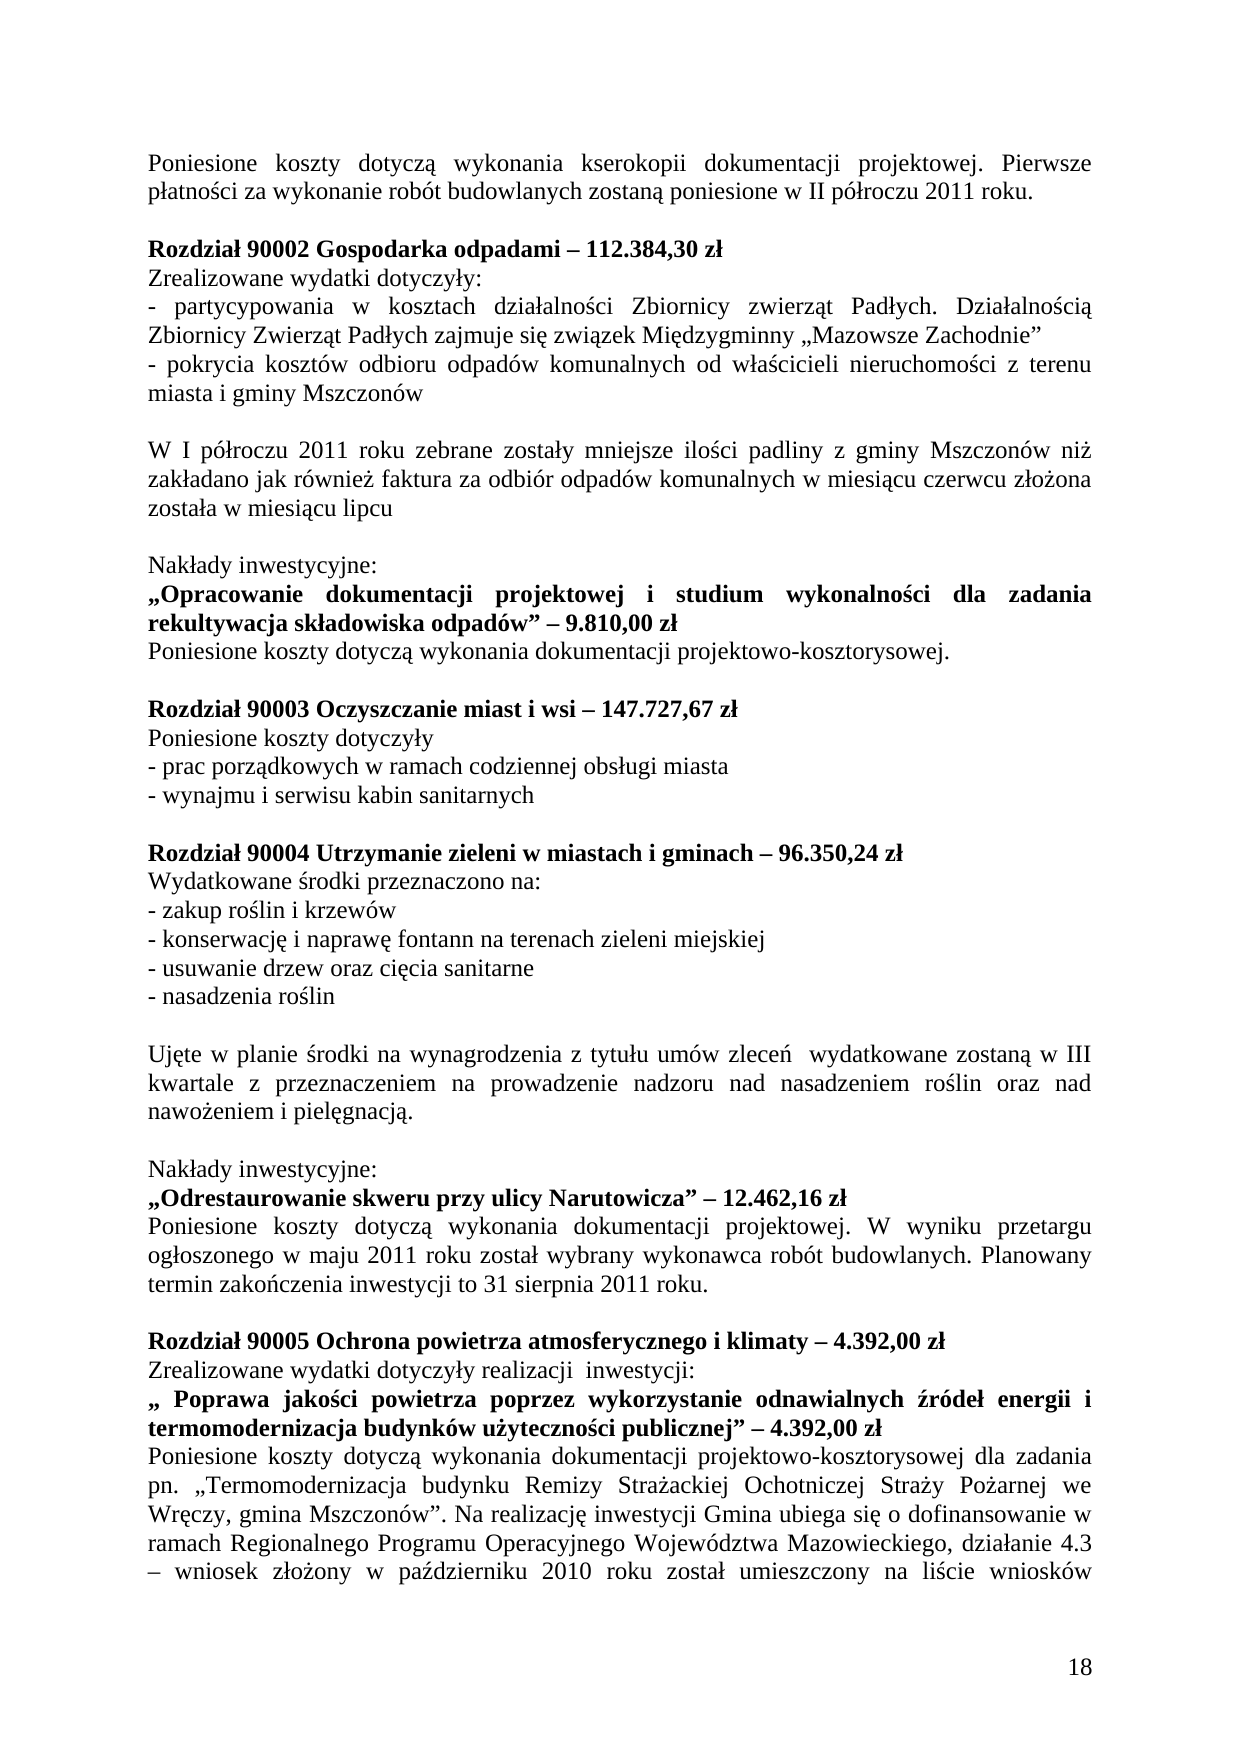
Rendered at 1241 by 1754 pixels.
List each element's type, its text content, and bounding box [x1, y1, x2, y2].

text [148, 1441, 1093, 1585]
text Poniesione koszty dotyczą wykonania dokumentacji projektowej. W wyniku przetargu ogłoszonego w maju 2011 roku został wybrany wykonawca robót budowlanych. Planowany termin zakończenia inwestycji to 31 sierpnia 2011 roku. [148, 1211, 1093, 1298]
text Rozdział 90005 Ochrona powietrza atmosferycznego i klimaty – 4.392,00 zł [148, 1326, 1093, 1355]
text Zrealizowane wydatki dotyczyły realizacji inwestycji: [148, 1355, 1093, 1384]
text - wynajmu i serwisu kabin sanitarnych [148, 780, 1093, 809]
text - zakup roślin i krzewów [148, 895, 1093, 924]
text - konserwację i naprawę fontann na terenach zieleni miejskiej [148, 924, 1093, 953]
text Rozdział 90002 Gospodarka odpadami – 112.384,30 zł [148, 234, 1093, 263]
text „ Poprawa jakości powietrza poprzez wykorzystanie odnawialnych źródeł energii i termomodernizacja budynków użyteczności publicznej” – 4.392,00 zł [148, 1384, 1093, 1441]
text Rozdział 90004 Utrzymanie zieleni w miastach i gminach – 96.350,24 zł [148, 838, 1093, 866]
text - prac porządkowych w ramach codziennej obsługi miasta [148, 751, 1093, 780]
text Ujęte w planie środki na wynagrodzenia z tytułu umów zleceń wydatkowane zostaną w III kwartale z przeznaczeniem na prowadzenie nadzoru nad nasadzeniem roślin oraz nad nawożeniem i pielęgnacją. [148, 1039, 1093, 1125]
text Nakłady inwestycyjne: [148, 1154, 1093, 1183]
text Rozdział 90003 Oczyszczanie miast i wsi – 147.727,67 zł [148, 694, 1093, 723]
text Zrealizowane wydatki dotyczyły: [148, 263, 1093, 291]
text Poniesione koszty dotyczą wykonania kserokopii dokumentacji projektowej. Pierwsze płatności za wykonanie robót budowlanych zostaną poniesione w II półroczu 2011 roku. [148, 148, 1093, 205]
text - pokrycia kosztów odbioru odpadów komunalnych od właścicieli nieruchomości z terenu miasta i gminy Mszczonów [148, 349, 1093, 406]
text Poniesione koszty dotyczyły [148, 723, 1093, 751]
text Nakłady inwestycyjne: [148, 550, 1093, 579]
text - usuwanie drzew oraz cięcia sanitarne [148, 953, 1093, 981]
text - partycypowania w kosztach działalności Zbiornicy zwierząt Padłych. Działalnością Zbiornicy Zwierząt Padłych zajmuje się związek Międzygminny „Mazowsze Zachodnie” [148, 291, 1093, 349]
text „Odrestaurowanie skweru przy ulicy Narutowicza” – 12.462,16 zł [148, 1183, 1093, 1211]
text Wydatkowane środki przeznaczono na: [148, 866, 1093, 895]
text - nasadzenia roślin [148, 981, 1093, 1010]
text W I półroczu 2011 roku zebrane zostały mniejsze ilości padliny z gminy Mszczonów niż zakładano jak również faktura za odbiór odpadów komunalnych w miesiącu czerwcu złożona została w miesiącu lipcu [148, 435, 1093, 521]
text „Opracowanie dokumentacji projektowej i studium wykonalności dla zadania rekultywacja składowiska odpadów” – 9.810,00 zł [148, 579, 1093, 636]
text Poniesione koszty dotyczą wykonania dokumentacji projektowo-kosztorysowej. [148, 636, 1093, 665]
